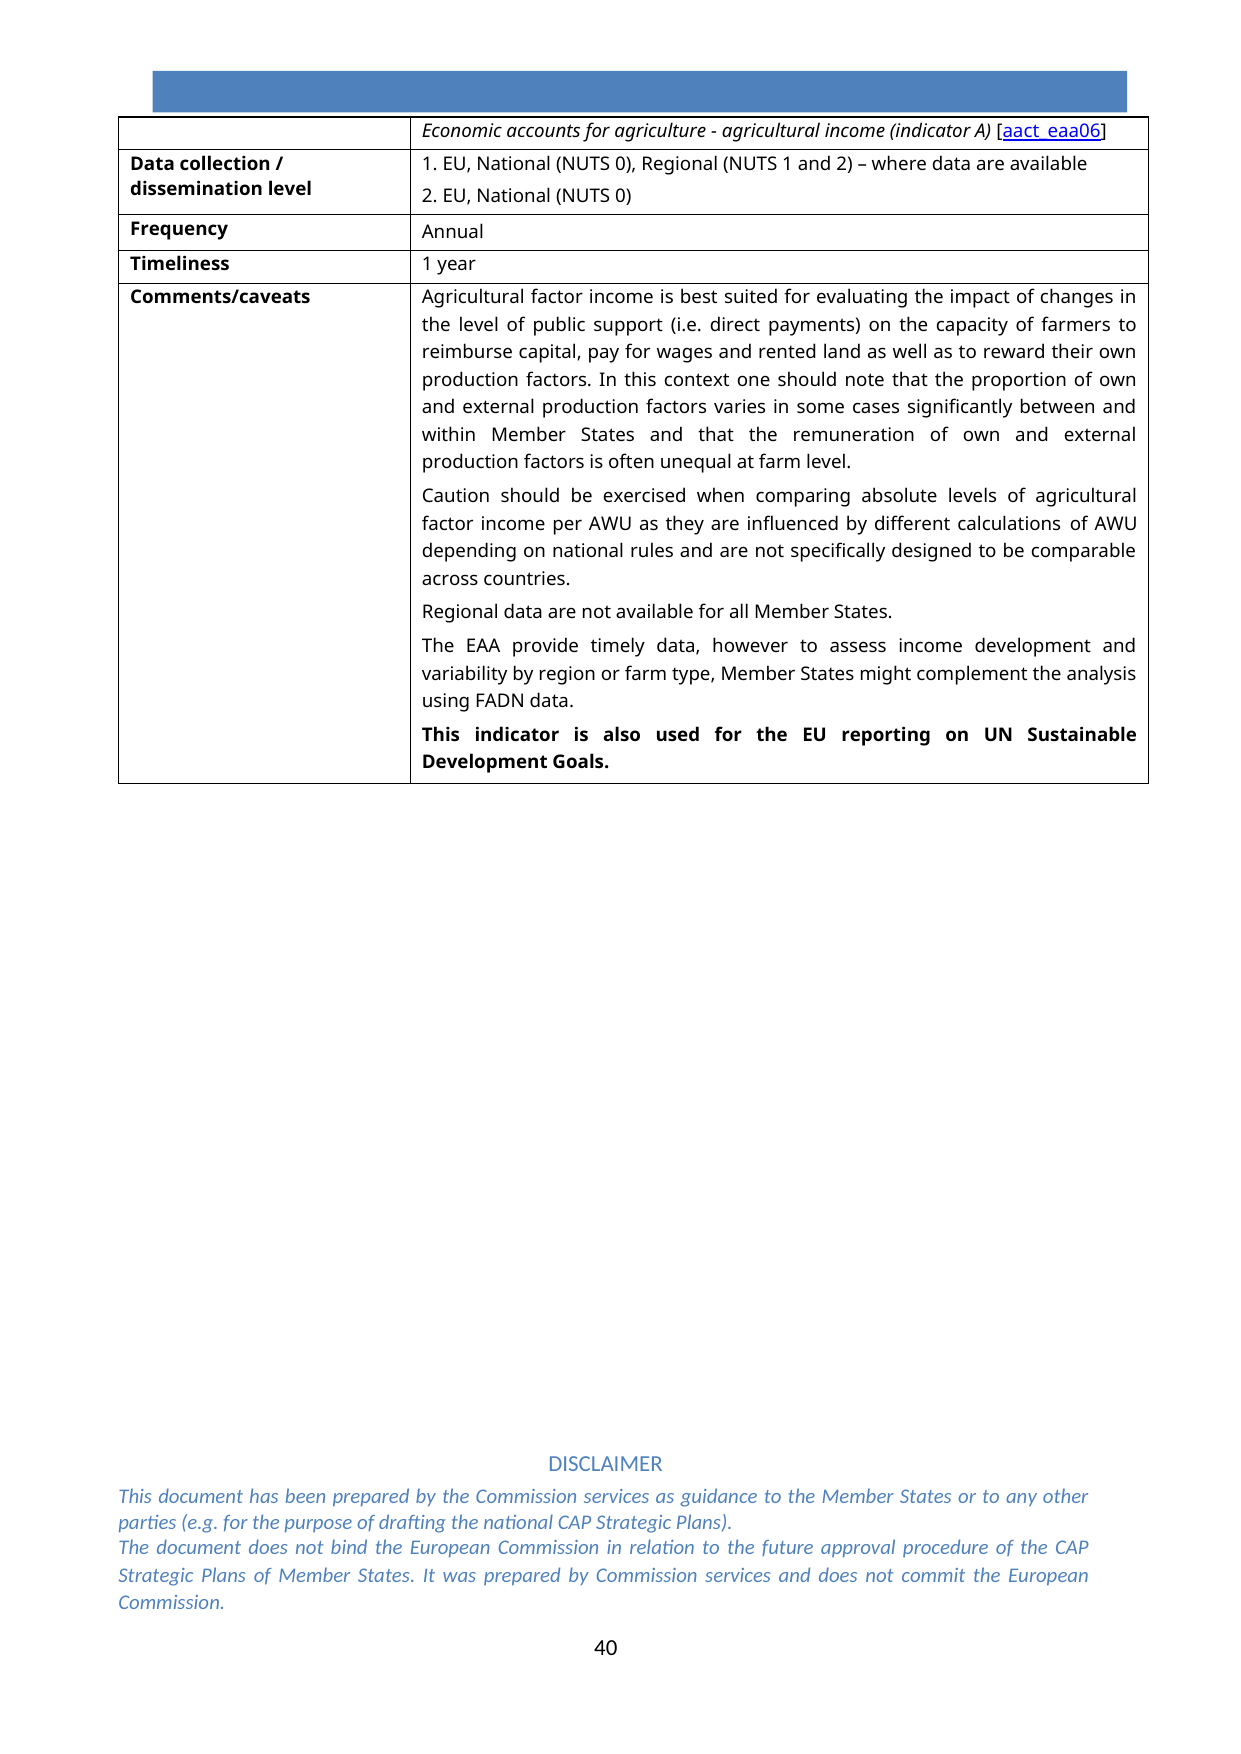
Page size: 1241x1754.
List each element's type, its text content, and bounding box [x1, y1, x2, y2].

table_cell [119, 118, 410, 149]
table_cell Comments/caveats [119, 284, 410, 782]
table_cell Annual [411, 215, 1148, 250]
table_cell Frequency [119, 215, 410, 250]
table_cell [411, 118, 1148, 149]
table_cell Agricultural factor income is best suited for evaluating the impact of changes in the level of public support (i.e. direct payments) on the capacity of farmers to reimburse capital, pay for wages and rented land as well as to reward their own production factors. In this context one should note that the proportion of own and external production factors varies in some cases significantly between and within Member States and that the remuneration of own and external production factors is often unequal at farm level. Caution should be exercised when comparing absolute levels of agricultural factor income per AWU as they are influenced by different calculations of AWU depending on national rules and are not specifically designed to be comparable across countries. Regional data are not available for all Member States. The EAA provide timely data, however to assess income development and variability by region or farm type, Member States might complement the analysis using FADN data. This indicator is also used for the EU reporting on UN Sustainable Development Goals. [411, 284, 1148, 782]
table_cell 1 year [411, 251, 1148, 282]
table_cell Timeliness [119, 251, 410, 282]
table_cell 1. EU, National (NUTS 0), Regional (NUTS 1 and 2) – where data are available 2. EU, National (NUTS 0) [411, 150, 1148, 214]
table_cell Data collection / dissemination level [119, 150, 410, 214]
